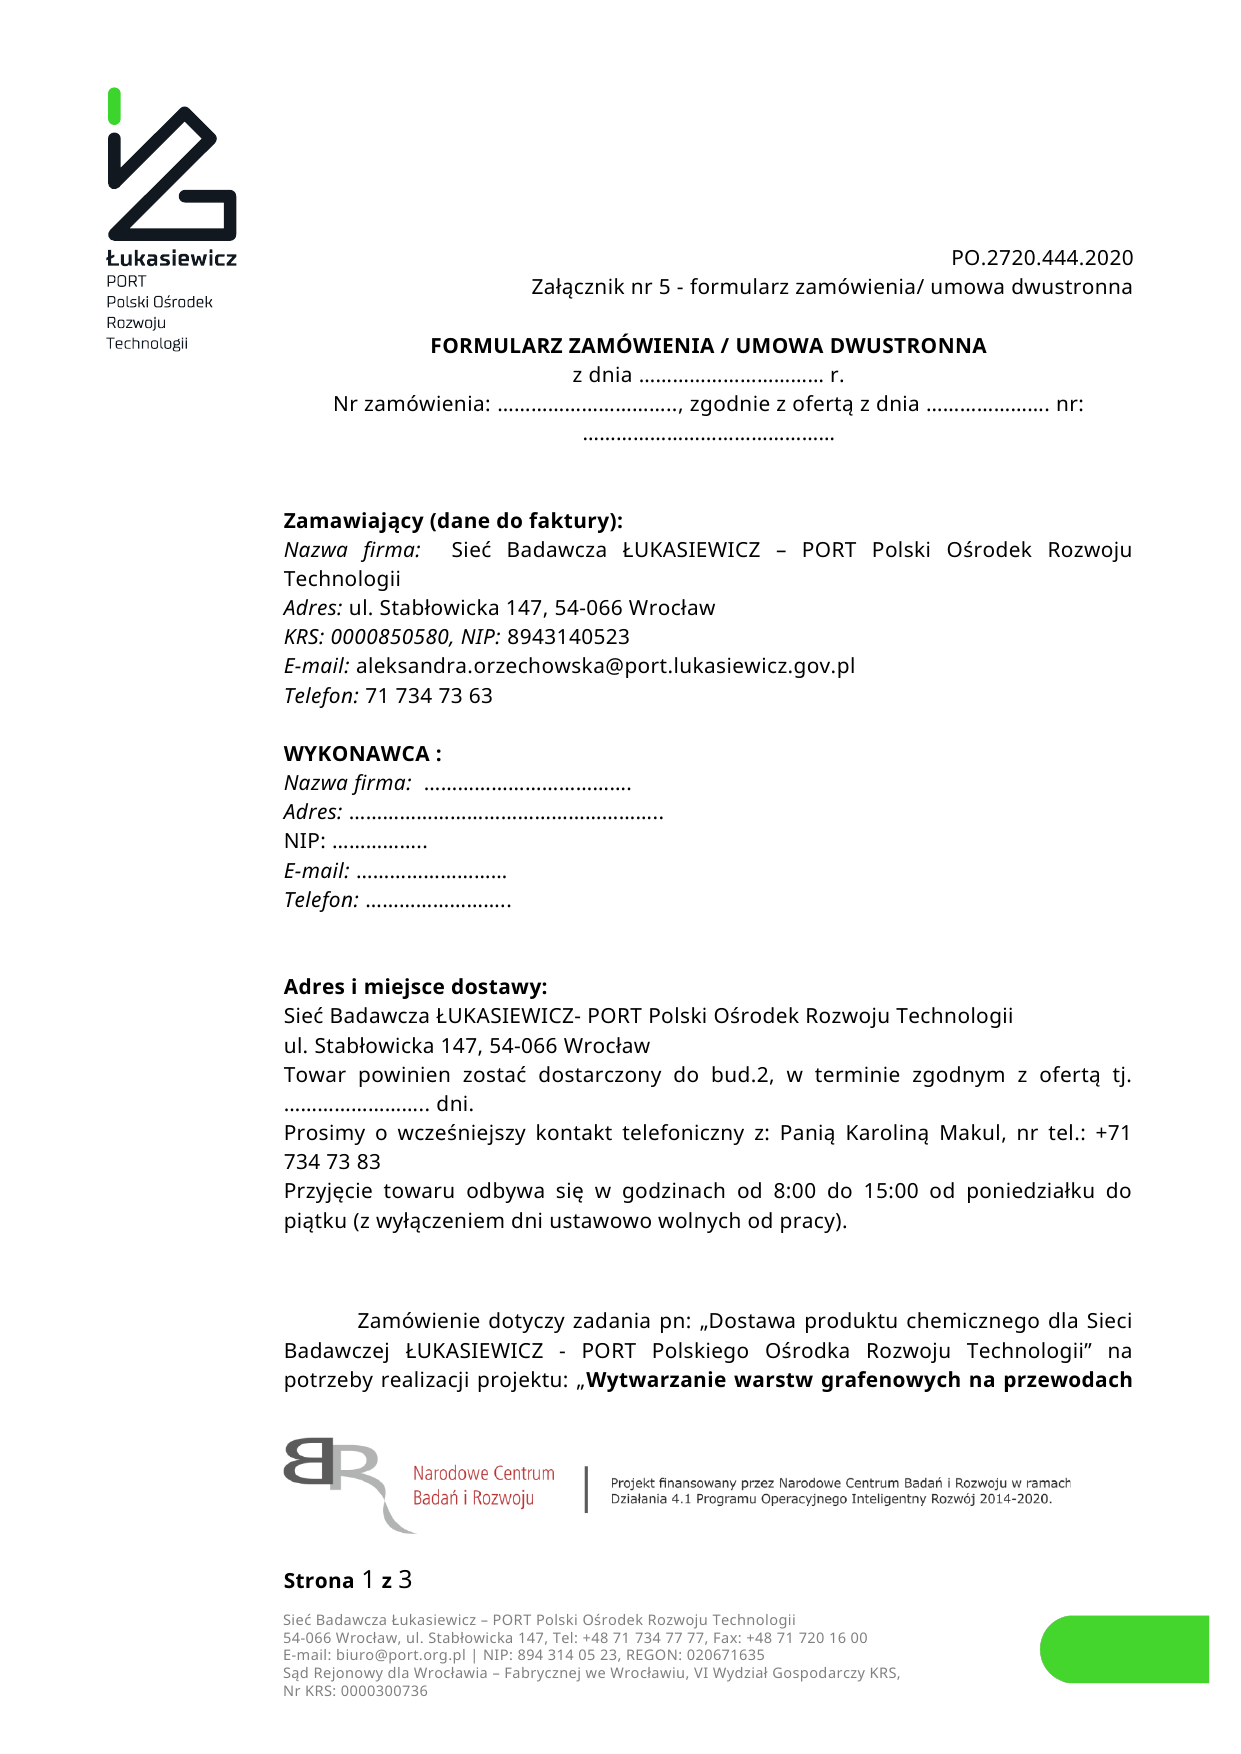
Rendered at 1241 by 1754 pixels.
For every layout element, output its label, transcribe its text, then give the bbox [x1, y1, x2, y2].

text Nazwa firma: Sieć Badawcza ŁUKASIEWICZ – PORT Polski Ośrodek Rozwoju Technologii [283, 534, 1134, 592]
text NIP: …………….. [283, 826, 1134, 855]
text Nazwa firma: ………………………………. [283, 767, 1134, 796]
text FORMULARZ ZAMÓWIENIA / UMOWA DWUSTRONNA [283, 330, 1134, 359]
text E-mail: ……………………… [283, 855, 1134, 884]
picture [1036, 1611, 1239, 1752]
text Telefon: 71 734 73 63 [283, 680, 1134, 709]
text Przyjęcie towaru odbywa się w godzinach od 8:00 do 15:00 od poniedziałku do piątku (z wyłączeniem dni ustawowo wolnych od pracy). [283, 1176, 1134, 1234]
text E-mail: aleksandra.orzechowska@port.lukasiewicz.gov.pl [283, 651, 1134, 680]
text Prosimy o wcześniejszy kontakt telefoniczny z: Panią Karoliną Makul, nr tel.: +71 734 73 83 [283, 1117, 1134, 1176]
text Sieć Badawcza ŁUKASIEWICZ- PORT Polski Ośrodek Rozwoju Technologii [283, 1001, 1134, 1030]
picture [283, 1437, 1071, 1534]
text Nr zamówienia: ………………………….., zgodnie z ofertą z dnia …………………. nr: ……………………………………… [283, 388, 1134, 446]
text ul. Stabłowicka 147, 54-066 Wrocław [283, 1030, 1134, 1059]
text Adres: ……………………………………………….. [283, 796, 1134, 826]
text Zamawiający (dane do faktury): [283, 505, 1134, 534]
text KRS: 0000850580, NIP: 8943140523 [283, 621, 1134, 651]
text z dnia …………………………… r. [283, 359, 1134, 388]
text Adres: ul. Stabłowicka 147, 54-066 Wrocław [283, 592, 1134, 621]
text Adres i miejsce dostawy: [283, 971, 1134, 1001]
text Telefon: …………………….. [283, 884, 1134, 913]
text WYKONAWCA : [283, 738, 1134, 767]
text Załącznik nr 5 - formularz zamówienia/ umowa dwustronna [283, 271, 1134, 301]
text PO.2720.444.2020 [283, 242, 1134, 271]
text Towar powinien zostać dostarczony do bud.2, w terminie zgodnym z ofertą tj. …………………….. dni. [283, 1059, 1134, 1117]
